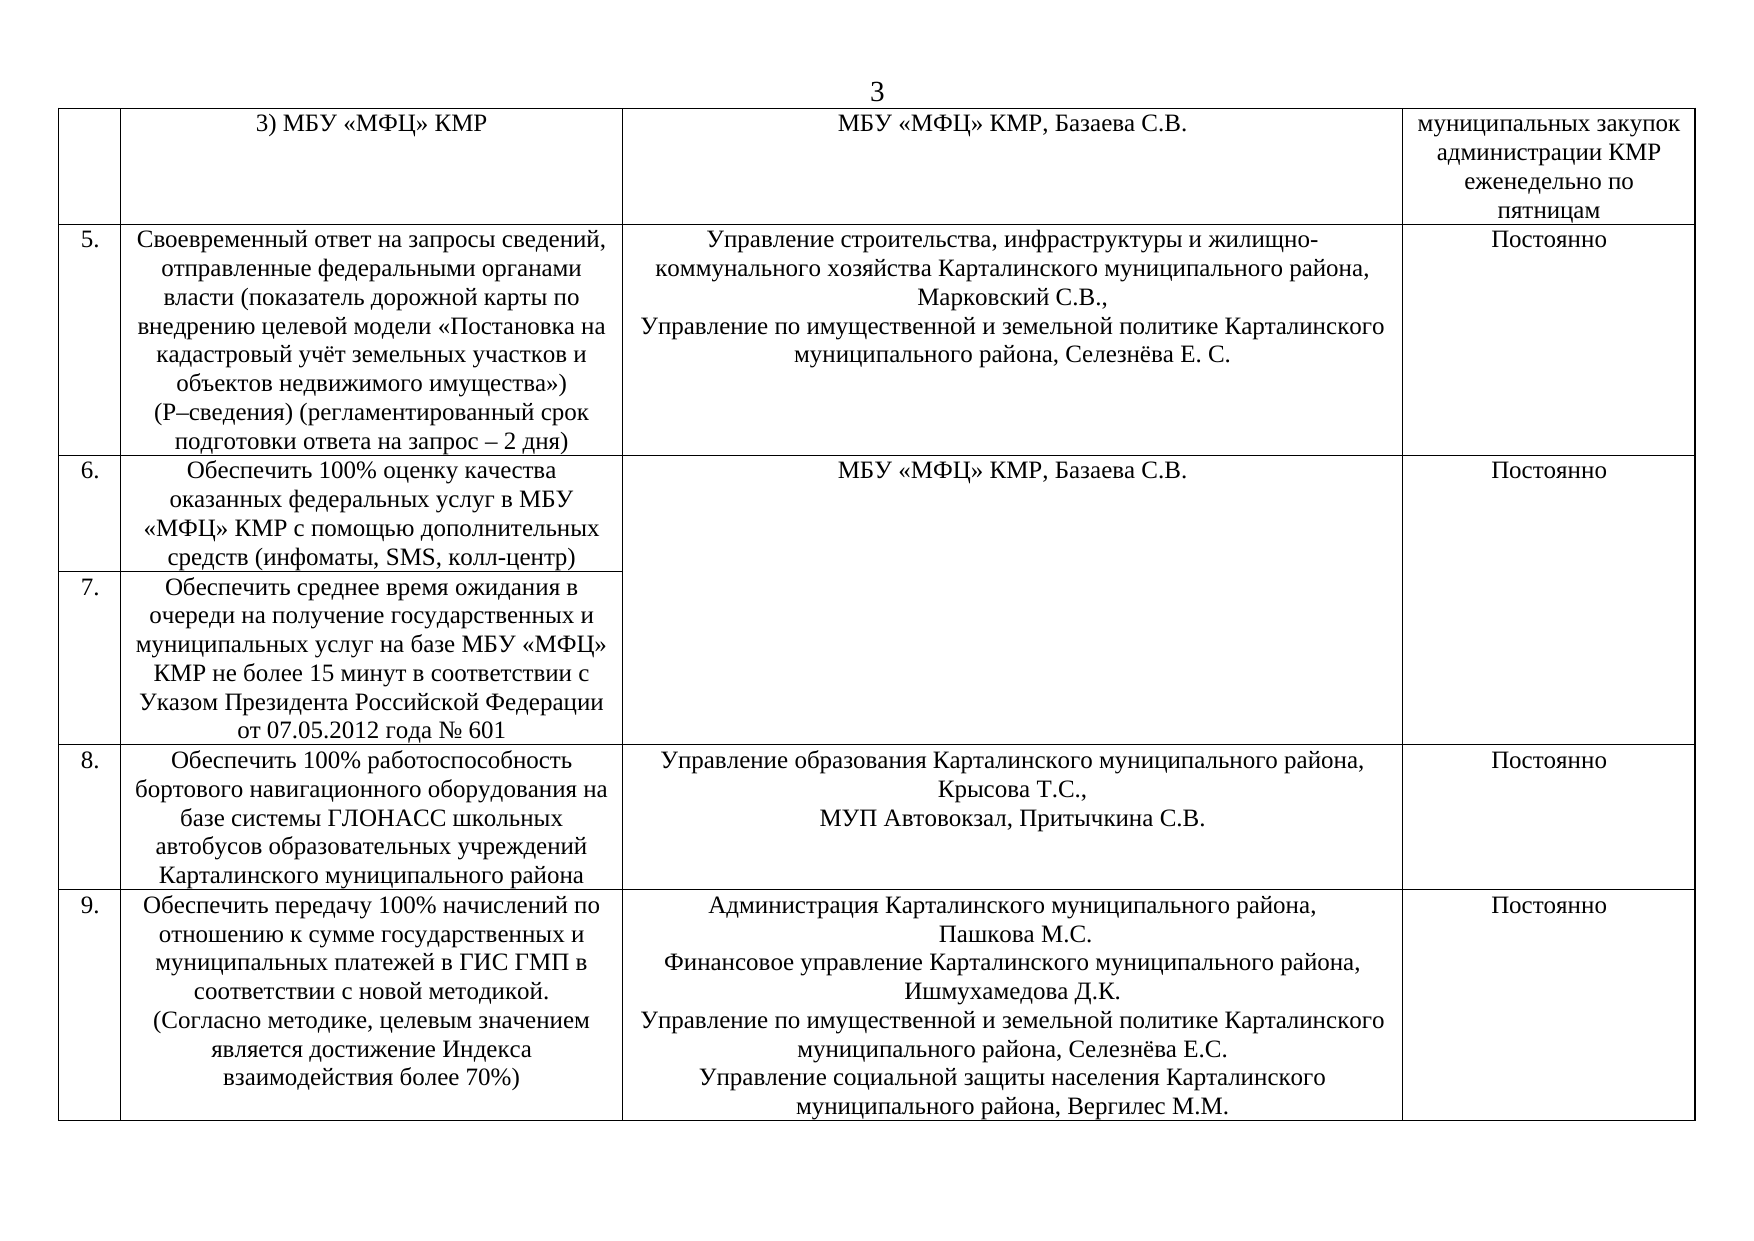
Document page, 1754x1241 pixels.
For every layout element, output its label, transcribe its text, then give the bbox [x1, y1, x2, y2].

table_cell Постоянно [1403, 890, 1694, 1120]
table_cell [121, 890, 622, 1120]
table_cell 5. [59, 225, 120, 454]
table_cell Обеспечить 100% работоспособность бортового навигационного оборудования на базе системы ГЛОНАСС школьных автобусов образовательных учреждений Карталинского муниципального района [121, 745, 622, 889]
table_cell Постоянно [1403, 745, 1694, 889]
table_cell Управление образования Карталинского муниципального района, Крысова Т.С., МУП Автовокзал, Притычкина С.В. [623, 745, 1402, 889]
table_cell 6. [59, 456, 120, 571]
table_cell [121, 109, 622, 223]
table_cell Постоянно [1403, 225, 1694, 454]
table_cell 8. [59, 745, 120, 889]
table_cell Своевременный ответ на запросы сведений, отправленные федеральными органами власти (показатель дорожной карты по внедрению целевой модели «Постановка на кадастровый учёт земельных участков и объектов недвижимого имущества») (Р–сведения) (регламентированный срок подготовки ответа на запрос – 2 дня) [121, 225, 622, 454]
table_cell Обеспечить среднее время ожидания в очереди на получение государственных и муниципальных услуг на базе МБУ «МФЦ» КМР не более 15 минут в соответствии с Указом Президента Российской Федерации от 07.05.2012 года № 601 [121, 572, 622, 744]
table_cell МБУ «МФЦ» КМР, Базаева С.В. [623, 456, 1402, 744]
table_cell 4. [59, 109, 120, 223]
table_cell 7. [59, 572, 120, 744]
table_cell Управление строительства, инфраструктуры и жилищно-коммунального хозяйства Карталинского муниципального района, Марковский С.В., Управление по имущественной и земельной политике Карталинского муниципального района, Селезнёва Е. С. [623, 225, 1402, 454]
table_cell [1403, 109, 1694, 223]
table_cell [623, 890, 1402, 1120]
table_cell 9. [59, 890, 120, 1120]
table_cell Постоянно [1403, 456, 1694, 744]
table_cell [623, 109, 1402, 223]
table_cell Обеспечить 100% оценку качества оказанных федеральных услуг в МБУ «МФЦ» КМР с помощью дополнительных средств (инфоматы, SMS, колл-центр) [121, 456, 622, 571]
